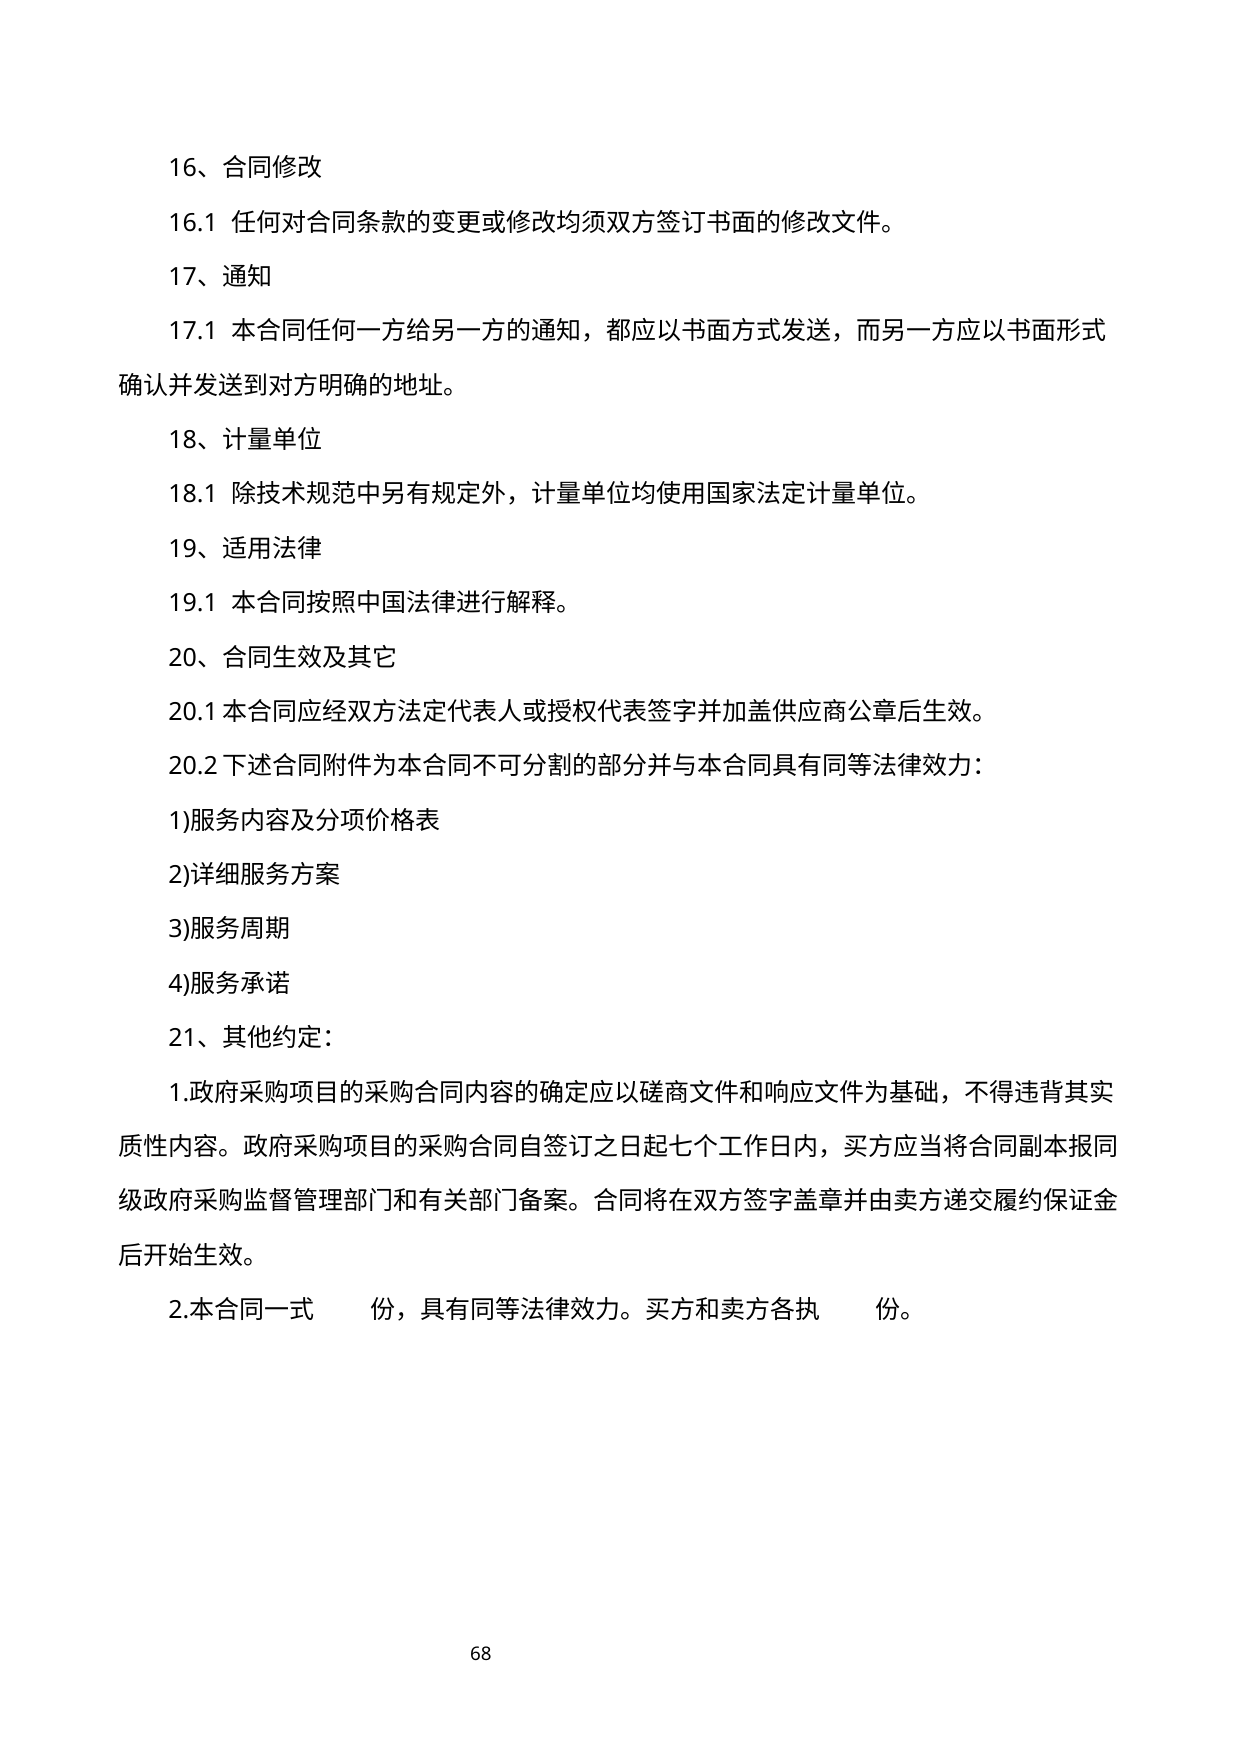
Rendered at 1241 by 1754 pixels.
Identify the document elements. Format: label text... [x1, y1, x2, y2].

text 20.1本合同应经双方法定代表人或授权代表签字并加盖供应商公章后生效。 [118, 691, 1122, 728]
text 20、合同生效及其它 [118, 637, 1122, 673]
text 16.1 任何对合同条款的变更或修改均须双方签订书面的修改文件。 [118, 202, 1122, 238]
text 2)详细服务方案 [118, 854, 1122, 891]
text 19、适用法律 [118, 528, 1122, 564]
text 16、合同修改 [118, 148, 1122, 184]
text 20.2下述合同附件为本合同不可分割的部分并与本合同具有同等法律效力： [118, 746, 1122, 782]
text 17.1 本合同任何一方给另一方的通知，都应以书面方式发送，而另一方应以书面形式确认并发送到对方明确的地址。 [118, 311, 1122, 401]
text 18、计量单位 [118, 419, 1122, 456]
text 1)服务内容及分项价格表 [118, 800, 1122, 836]
text 1.政府采购项目的采购合同内容的确定应以磋商文件和响应文件为基础，不得违背其实质性内容。政府采购项目的采购合同自签订之日起七个工作日内，买方应当将合同副本报同级政府采购监督管理部门和有关部门备案。合同将在双方签字盖章并由卖方递交履约保证金后开始生效。 [118, 1072, 1122, 1271]
text 4)服务承诺 [118, 963, 1122, 999]
text 2.本合同一式 份，具有同等法律效力。买方和卖方各执 份。 [118, 1289, 1122, 1326]
text 19.1 本合同按照中国法律进行解释。 [118, 583, 1122, 619]
text 21、其他约定： [118, 1018, 1122, 1054]
text 17、通知 [118, 256, 1122, 293]
text 3)服务周期 [118, 909, 1122, 945]
text 18.1 除技术规范中另有规定外，计量单位均使用国家法定计量单位。 [118, 474, 1122, 510]
